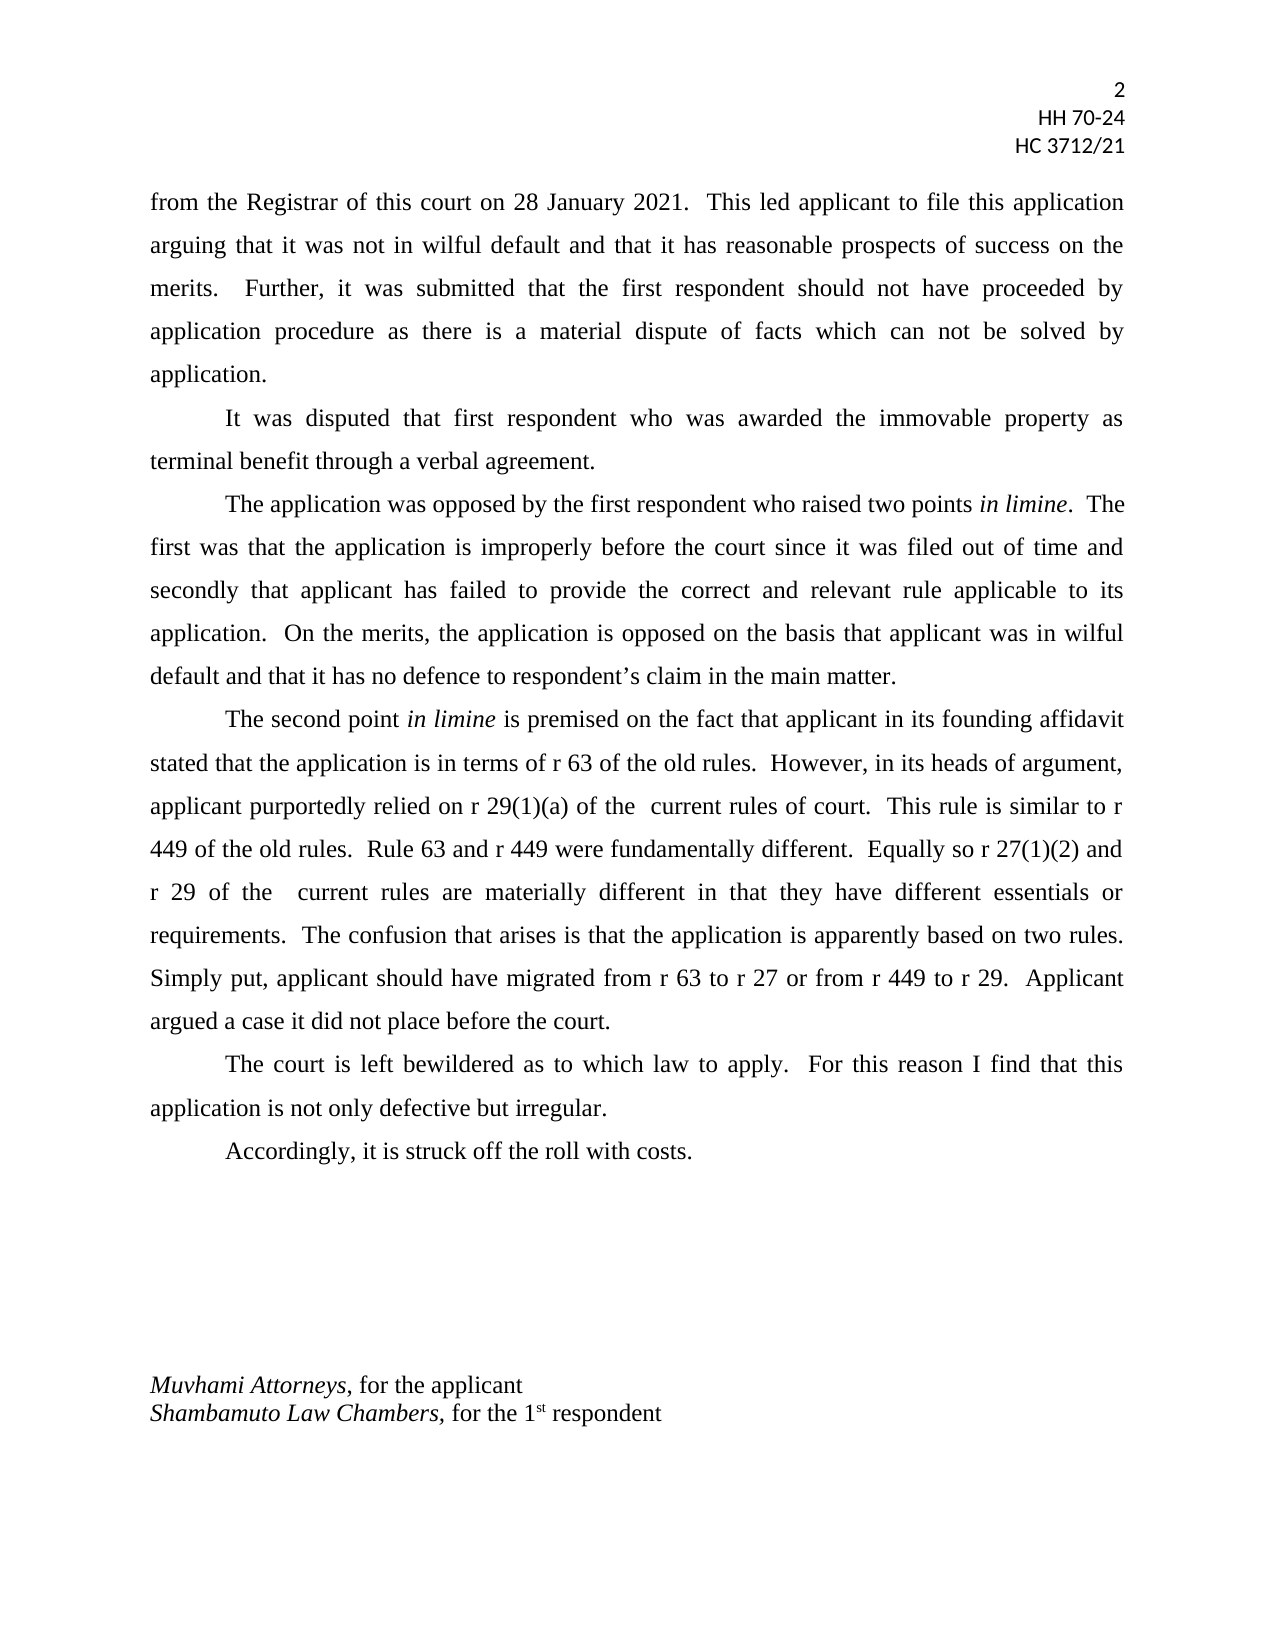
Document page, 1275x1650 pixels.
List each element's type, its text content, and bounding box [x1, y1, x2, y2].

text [150, 187, 1125, 388]
text The second point in limine is premised on the fact that applicant in its founding affidavit stated that the application is in terms of r 63 of the old rules. However, in its heads of argument, applicant purportedly relied on r 29(1)(a) of the current rules of court. This rule is similar to r 449 of the old rules. Rule 63 and r 449 were fundamentally different. Equally so r 27(1)(2) and r 29 of the current rules are materially different in that they have different essentials or requirements. The confusion that arises is that the application is apparently based on two rules. Simply put, applicant should have migrated from r 63 to r 27 or from r 449 to r 29. Applicant argued a case it did not place before the court. [150, 704, 1125, 1035]
text The court is left bewildered as to which law to apply. For this reason I find that this application is not only defective but irregular. [150, 1049, 1125, 1121]
text Muvhami Attorneys, for the applicant [150, 1370, 1125, 1398]
text Accordingly, it is struck off the roll with costs. [150, 1136, 1125, 1164]
text Shambamuto Law Chambers, for the 1st respondent [150, 1398, 1125, 1427]
text It was disputed that first respondent who was awarded the immovable property as terminal benefit through a verbal agreement. [150, 403, 1125, 474]
text The application was opposed by the first respondent who raised two points in limine. The first was that the application is improperly before the court since it was filed out of time and secondly that applicant has failed to provide the correct and relevant rule applicable to its application. On the merits, the application is opposed on the basis that applicant was in wilful default and that it has no defence to respondent’s claim in the main matter. [150, 489, 1125, 690]
